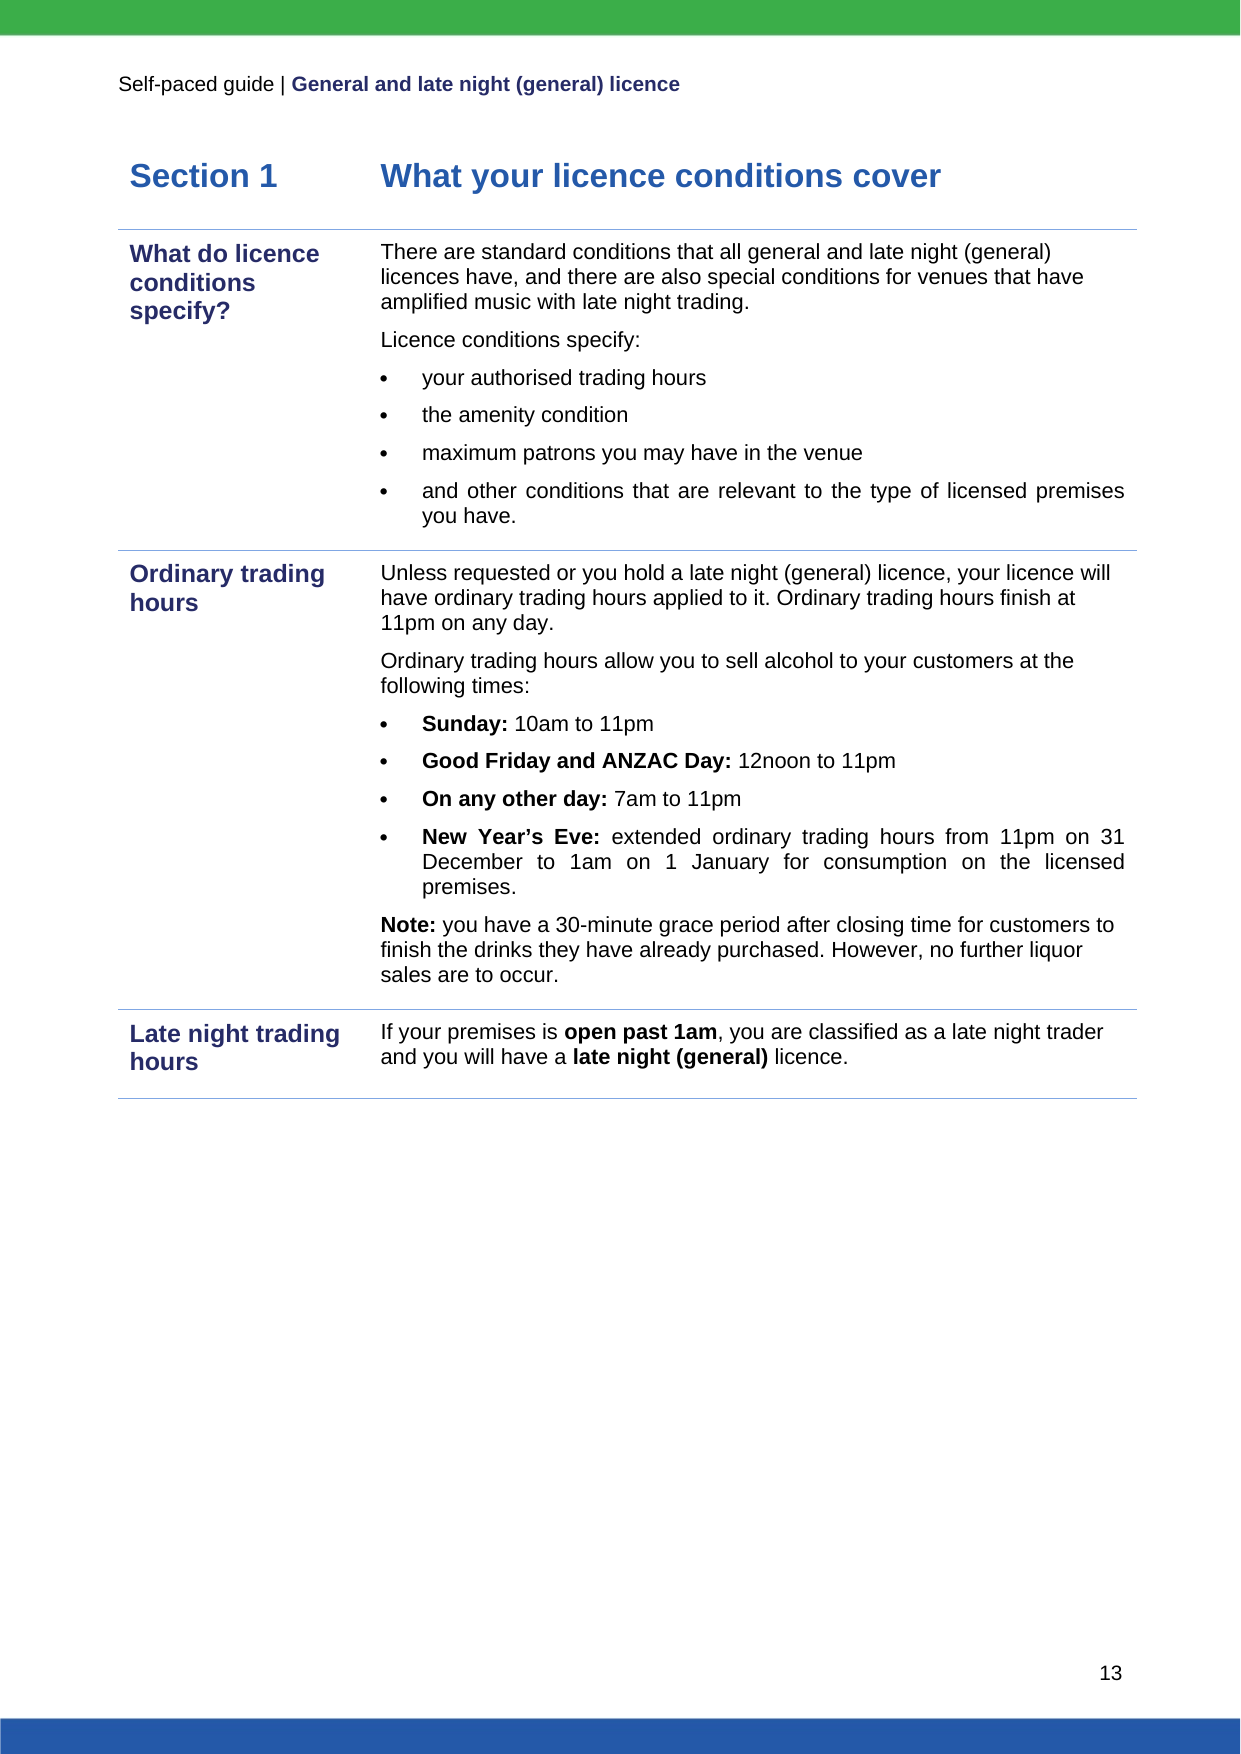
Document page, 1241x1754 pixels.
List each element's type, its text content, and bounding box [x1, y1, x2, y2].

table_header What your licence conditions cover [369, 148, 1137, 229]
table_cell Late night trading hours [118, 1010, 369, 1097]
table_header Section 1 [118, 148, 369, 229]
picture [0, 0, 1241, 38]
table_cell Ordinary trading hours [118, 551, 369, 1009]
table_cell Unless requested or you hold a late night (general) licence, your licence will have ordinary trading hours applied to it. Ordinary trading hours finish at 11pm on any day. Ordinary trading hours allow you to sell alcohol to your customers at the following times: Sunday: 10am to 11pm Good Friday and ANZAC Day: 12noon to 11pm On any other day: 7am to 11pm New Year’s Eve: extended ordinary trading hours from 11pm on 31 December to 1am on 1 January for consumption on the licensed premises. Note: you have a 30-minute grace period after closing time for customers to finish the drinks they have already purchased. However, no further liquor sales are to occur. [369, 551, 1137, 1009]
table_cell There are standard conditions that all general and late night (general) licences have, and there are also special conditions for venues that have amplified music with late night trading. Licence conditions specify: your authorised trading hours the amenity condition maximum patrons you may have in the venue and other conditions that are relevant to the type of licensed premises you have. [369, 230, 1137, 549]
table_cell If your premises is open past 1am, you are classified as a late night trader and you will have a late night (general) licence. [369, 1010, 1137, 1097]
picture [0, 1717, 1241, 1754]
table_cell What do licence conditions specify? [118, 230, 369, 549]
